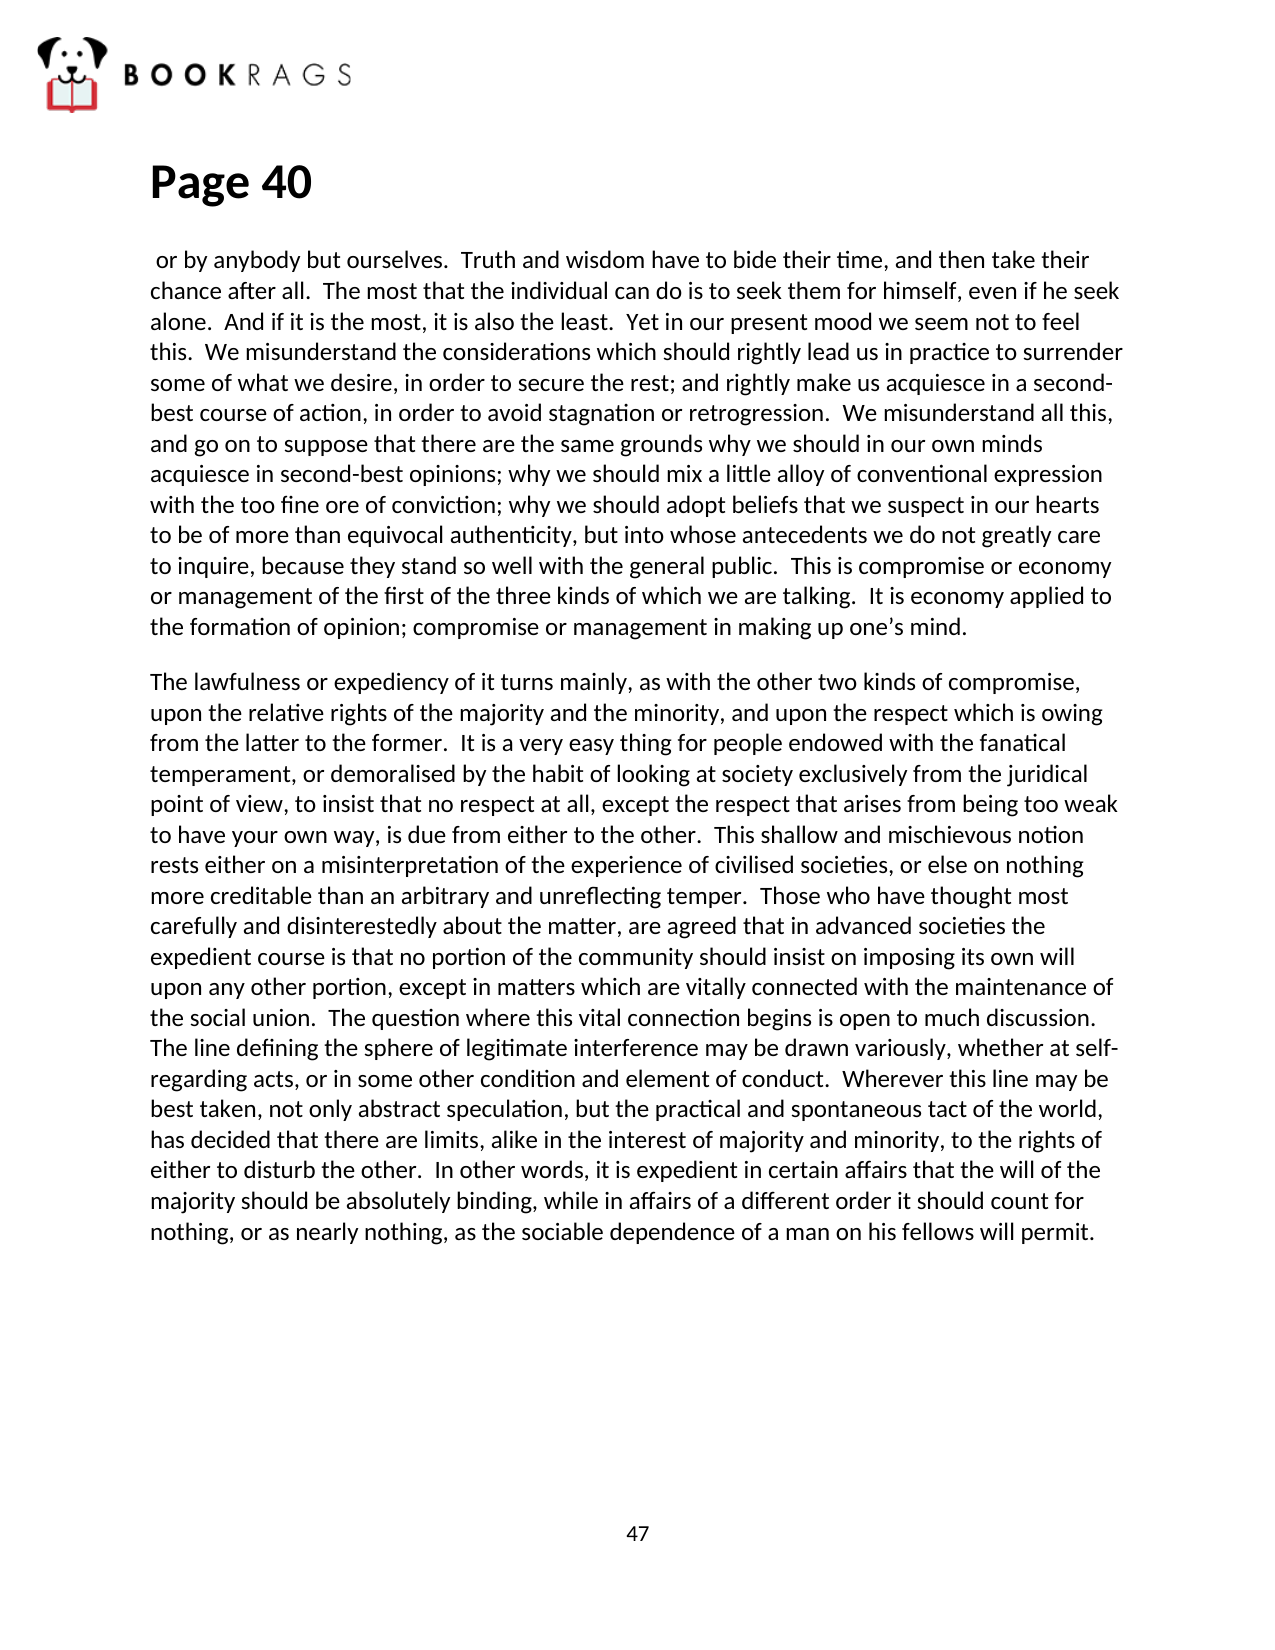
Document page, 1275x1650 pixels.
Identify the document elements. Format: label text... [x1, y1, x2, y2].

picture [37, 37, 351, 113]
text The lawfulness or expediency of it turns mainly, as with the other two kinds of compromise, upon the relative rights of the majority and the minority, and upon the respect which is owing from the latter to the former. It is a very easy thing for people endowed with the fanatical temperament, or demoralised by the habit of looking at society exclusively from the juridical point of view, to insist that no respect at all, except the respect that arises from being too weak to have your own way, is due from either to the other. This shallow and mischievous notion rests either on a misinterpretation of the experience of civilised societies, or else on nothing more creditable than an arbitrary and unreflecting temper. Those who have thought most carefully and disinterestedly about the matter, are agreed that in advanced societies the expedient course is that no portion of the community should insist on imposing its own will upon any other portion, except in matters which are vitally connected with the maintenance of the social union. The question where this vital connection begins is open to much discussion. The line defining the sphere of legitimate interference may be drawn variously, whether at self-regarding acts, or in some other condition and element of conduct. Wherever this line may be best taken, not only abstract speculation, but the practical and spontaneous tact of the world, has decided that there are limits, alike in the interest of majority and minority, to the rights of either to disturb the other. In other words, it is expedient in certain affairs that the will of the majority should be absolutely binding, while in affairs of a different order it should count for nothing, or as nearly nothing, as the sociable dependence of a man on his fellows will permit. [150, 666, 1125, 1246]
text Page 40 [150, 150, 1125, 211]
text or by anybody but ourselves. Truth and wisdom have to bide their time, and then take their chance after all. The most that the individual can do is to seek them for himself, even if he seek alone. And if it is the most, it is also the least. Yet in our present mood we seem not to feel this. We misunderstand the considerations which should rightly lead us in practice to surrender some of what we desire, in order to secure the rest; and rightly make us acquiesce in a second-best course of action, in order to avoid stagnation or retrogression. We misunderstand all this, and go on to suppose that there are the same grounds why we should in our own minds acquiesce in second-best opinions; why we should mix a little alloy of conventional expression with the too fine ore of conviction; why we should adopt beliefs that we suspect in our hearts to be of more than equivocal authenticity, but into whose antecedents we do not greatly care to inquire, because they stand so well with the general public. This is compromise or economy or management of the first of the three kinds of which we are talking. It is economy applied to the formation of opinion; compromise or management in making up one’s mind. [150, 244, 1125, 641]
